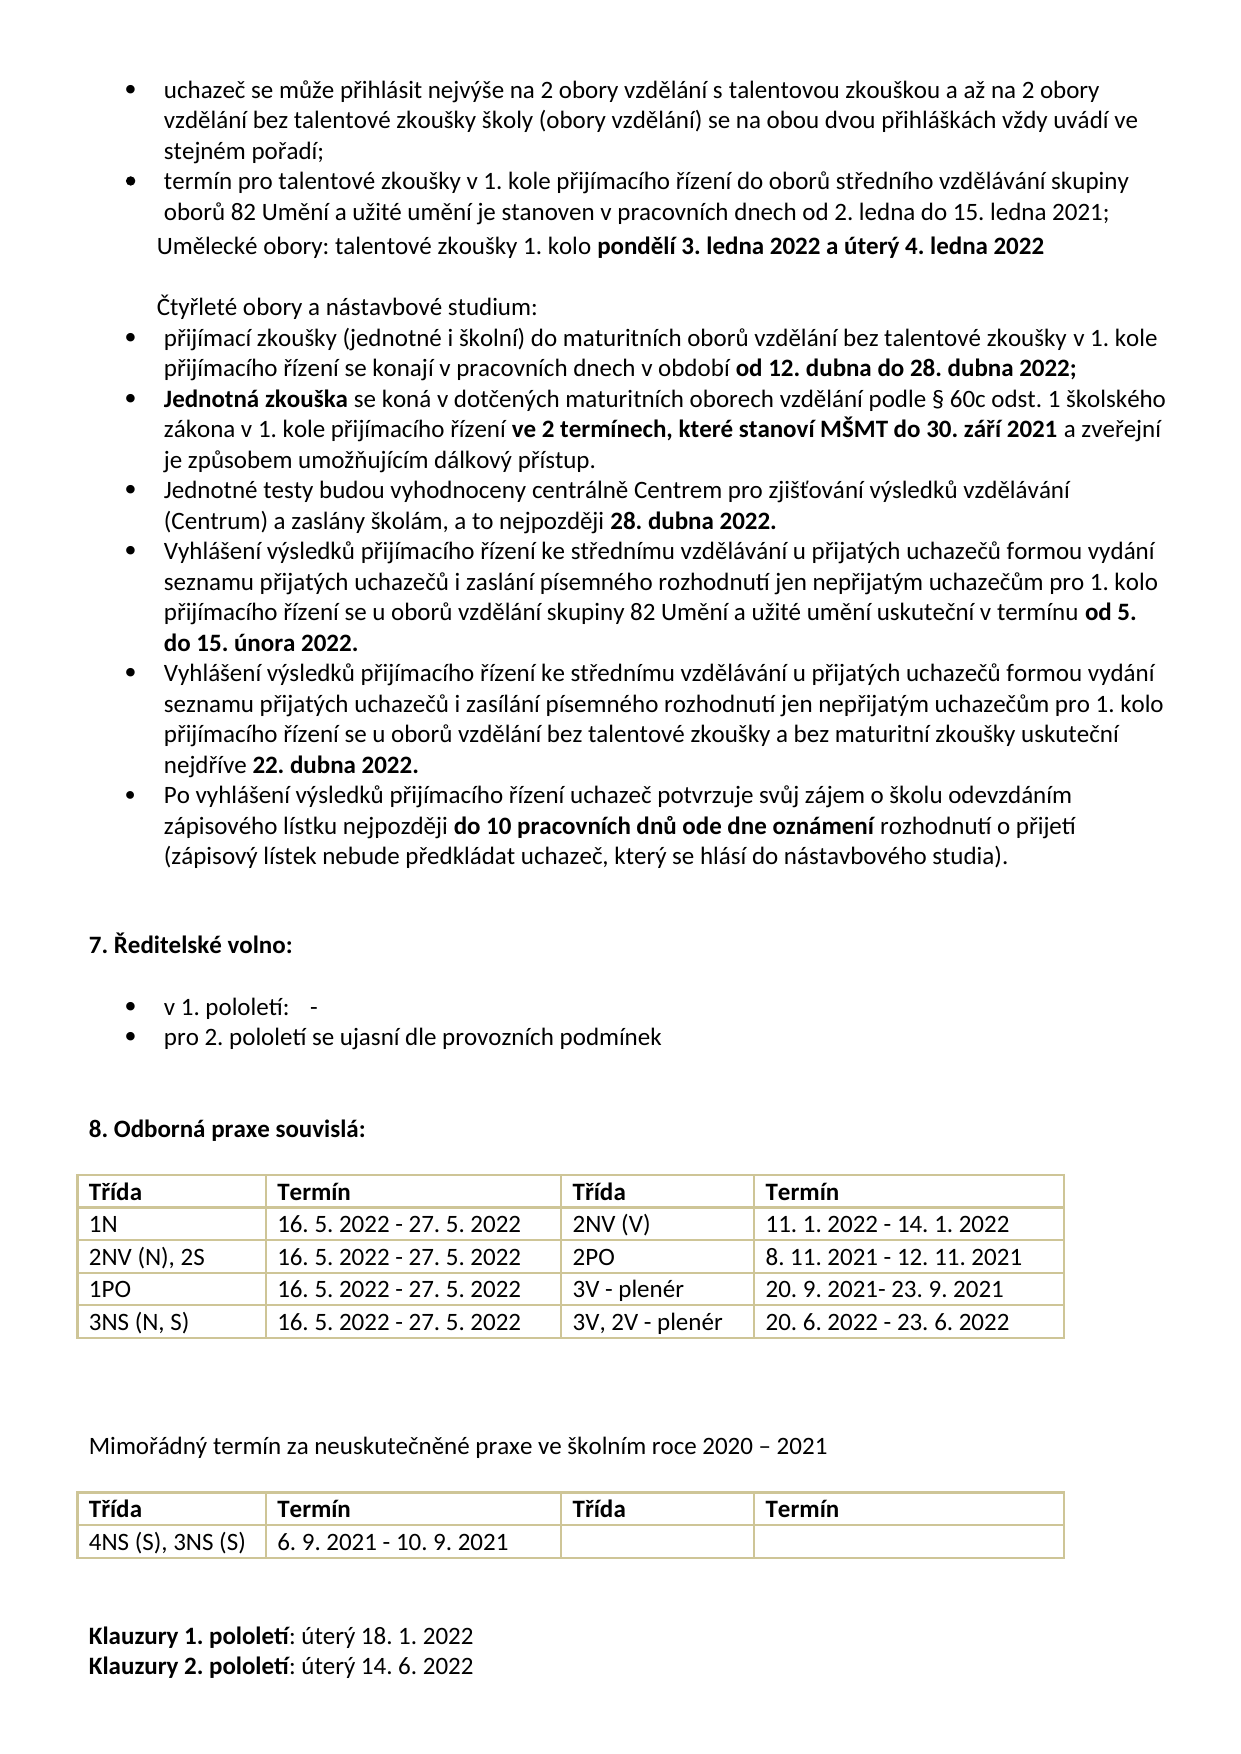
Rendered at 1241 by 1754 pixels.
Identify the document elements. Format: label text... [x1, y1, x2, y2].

list Po vyhlášení výsledků přijímacího řízení uchazeč potvrzuje svůj zájem o školu odevzdáním zápisového lístku nejpozději do 10 pracovních dnů ode dne oznámení rozhodnutí o přijetí (zápisový lístek nebude předkládat uchazeč, který se hlásí do nástavbového studia). [126, 779, 1167, 871]
table_cell 20. 6. 2022 - 23. 6. 2022 [755, 1306, 1063, 1337]
table_cell 16. 5. 2022 - 27. 5. 2022 [267, 1209, 560, 1239]
list přijímací zkoušky (jednotné i školní) do maturitních oborů vzdělání bez talentové zkoušky v 1. kole přijímacího řízení se konají v pracovních dnech v období od 12. dubna do 28. dubna 2022; [126, 322, 1167, 383]
list Jednotná zkouška se koná v dotčených maturitních oborech vzdělání podle § 60c odst. 1 školského zákona v 1. kole přijímacího řízení ve 2 termínech, které stanoví MŠMT do 30. září 2021 a zveřejní je způsobem umožňujícím dálkový přístup. [126, 383, 1167, 474]
table_cell 6. 9. 2021 - 10. 9. 2021 [267, 1526, 560, 1557]
text Mimořádný termín za neuskutečněné praxe ve školním roce 2020 – 2021 [89, 1430, 1167, 1461]
list pro 2. pololetí se ujasní dle provozních podmínek [126, 1021, 1167, 1052]
table_cell 16. 5. 2022 - 27. 5. 2022 [267, 1306, 560, 1337]
list Vyhlášení výsledků přijímacího řízení ke střednímu vzdělávání u přijatých uchazečů formou vydání seznamu přijatých uchazečů i zaslání písemného rozhodnutí jen nepřijatým uchazečům pro 1. kolo přijímacího řízení se u oborů vzdělání skupiny 82 Umění a užité umění uskuteční v termínu od 5. do 15. února 2022. [126, 535, 1167, 657]
table_cell 3V, 2V - plenér [562, 1306, 753, 1337]
text 7. Ředitelské volno: [89, 929, 1167, 960]
text Klauzury 1. pololetí: úterý 18. 1. 2022 [89, 1620, 1167, 1650]
table_header Termín [755, 1176, 1063, 1206]
table_cell 3V - plenér [562, 1274, 753, 1304]
table_cell 16. 5. 2022 - 27. 5. 2022 [267, 1274, 560, 1304]
text Čtyřleté obory a nástavbové studium: [89, 291, 1167, 322]
table_cell 11. 1. 2022 - 14. 1. 2022 [755, 1209, 1063, 1239]
table_cell 8. 11. 2021 - 12. 11. 2021 [755, 1241, 1063, 1272]
table_cell 3NS (N, S) [79, 1306, 265, 1337]
table_cell 2NV (V) [562, 1209, 753, 1239]
table_cell 2PO [562, 1241, 753, 1272]
text 8. Odborná praxe souvislá: [89, 1113, 1167, 1143]
table_cell 16. 5. 2022 - 27. 5. 2022 [267, 1241, 560, 1272]
text Umělecké obory: talentové zkoušky 1. kolo pondělí 3. ledna 2022 a úterý 4. ledna 2022 [89, 230, 1167, 261]
list termín pro talentové zkoušky v 1. kole přijímacího řízení do oborů středního vzdělávání skupiny oborů 82 Umění a užité umění je stanoven v pracovních dnech od 2. ledna do 15. ledna 2021; [126, 165, 1167, 226]
table_cell [755, 1526, 1063, 1557]
table_cell 2NV (N), 2S [79, 1241, 265, 1272]
table_header Třída [79, 1494, 265, 1524]
list Jednotné testy budou vyhodnoceny centrálně Centrem pro zjišťování výsledků vzdělávání (Centrum) a zaslány školám, a to nejpozději 28. dubna 2022. [126, 474, 1167, 535]
table_cell 4NS (S), 3NS (S) [79, 1526, 265, 1557]
table_header Termín [267, 1494, 560, 1524]
table_cell 1PO [79, 1274, 265, 1304]
text Klauzury 2. pololetí: úterý 14. 6. 2022 [89, 1650, 1167, 1681]
list uchazeč se může přihlásit nejvýše na 2 obory vzdělání s talentovou zkouškou a až na 2 obory vzdělání bez talentové zkoušky školy (obory vzdělání) se na obou dvou přihláškách vždy uvádí ve stejném pořadí; [126, 74, 1167, 165]
table_cell 20. 9. 2021- 23. 9. 2021 [755, 1274, 1063, 1304]
table_cell [562, 1526, 753, 1557]
list v 1. pololetí: - [126, 991, 1167, 1021]
table_header Termín [755, 1494, 1063, 1524]
list Vyhlášení výsledků přijímacího řízení ke střednímu vzdělávání u přijatých uchazečů formou vydání seznamu přijatých uchazečů i zasílání písemného rozhodnutí jen nepřijatým uchazečům pro 1. kolo přijímacího řízení se u oborů vzdělání bez talentové zkoušky a bez maturitní zkoušky uskuteční nejdříve 22. dubna 2022. [126, 657, 1167, 779]
table_header Termín [267, 1176, 560, 1206]
table_header Třída [562, 1494, 753, 1524]
table_header Třída [79, 1176, 265, 1206]
table_cell 1N [79, 1209, 265, 1239]
table_header Třída [562, 1176, 753, 1206]
